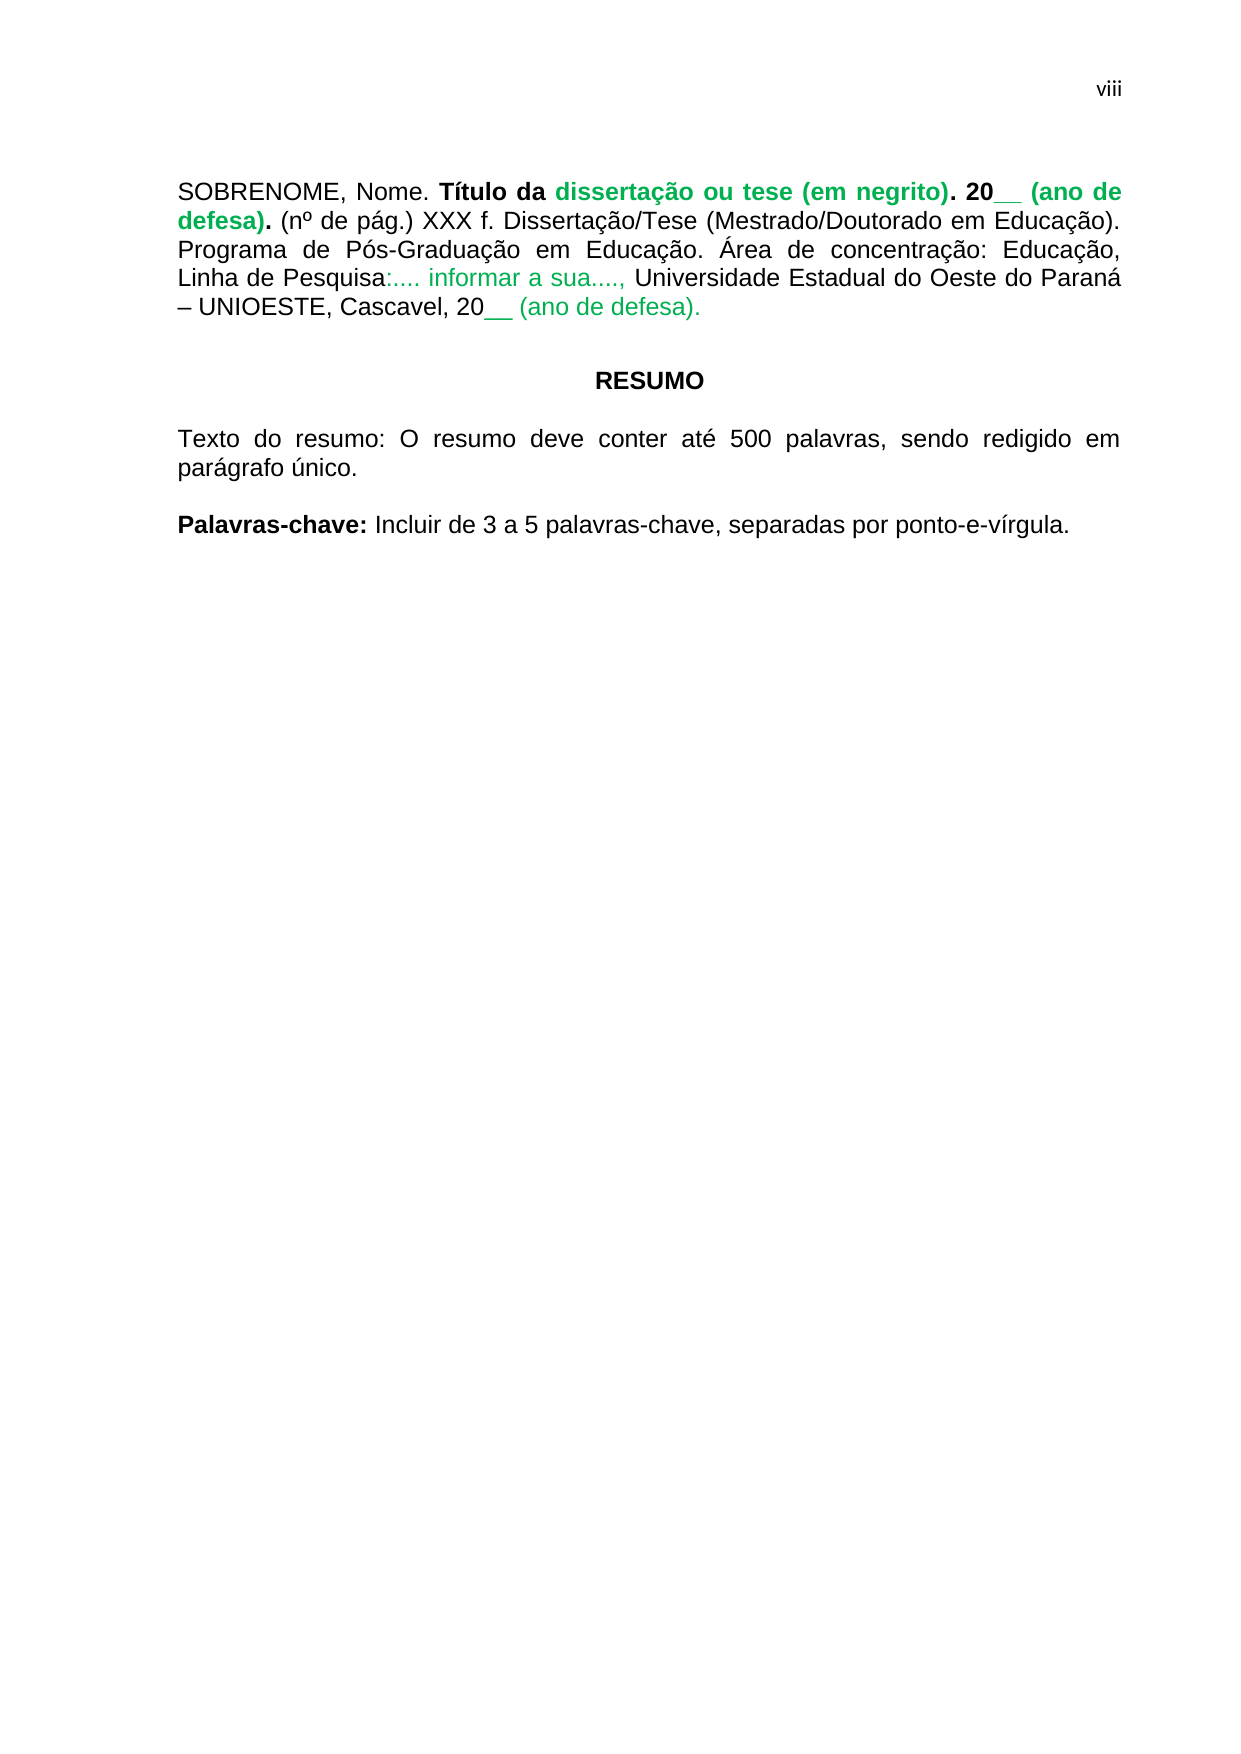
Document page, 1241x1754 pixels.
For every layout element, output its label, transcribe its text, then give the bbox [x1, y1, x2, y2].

text SOBRENOME, Nome. Título da dissertação ou tese (em negrito). 20__ (ano de defesa). (nº de pág.) XXX f. Dissertação/Tese (Mestrado/Doutorado em Educação). Programa de Pós-Graduação em Educação. Área de concentração: Educação, Linha de Pesquisa:.... informar a sua...., Universidade Estadual do Oeste do Paraná – UNIOESTE, Cascavel, 20__ (ano de defesa). [177, 177, 1122, 321]
text RESUMO [177, 366, 1122, 395]
text Palavras-chave: Incluir de 3 a 5 palavras-chave, separadas por ponto-e-vírgula. [177, 510, 1122, 539]
text Texto do resumo: O resumo deve conter até 500 palavras, sendo redigido em parágrafo único. [177, 424, 1122, 481]
